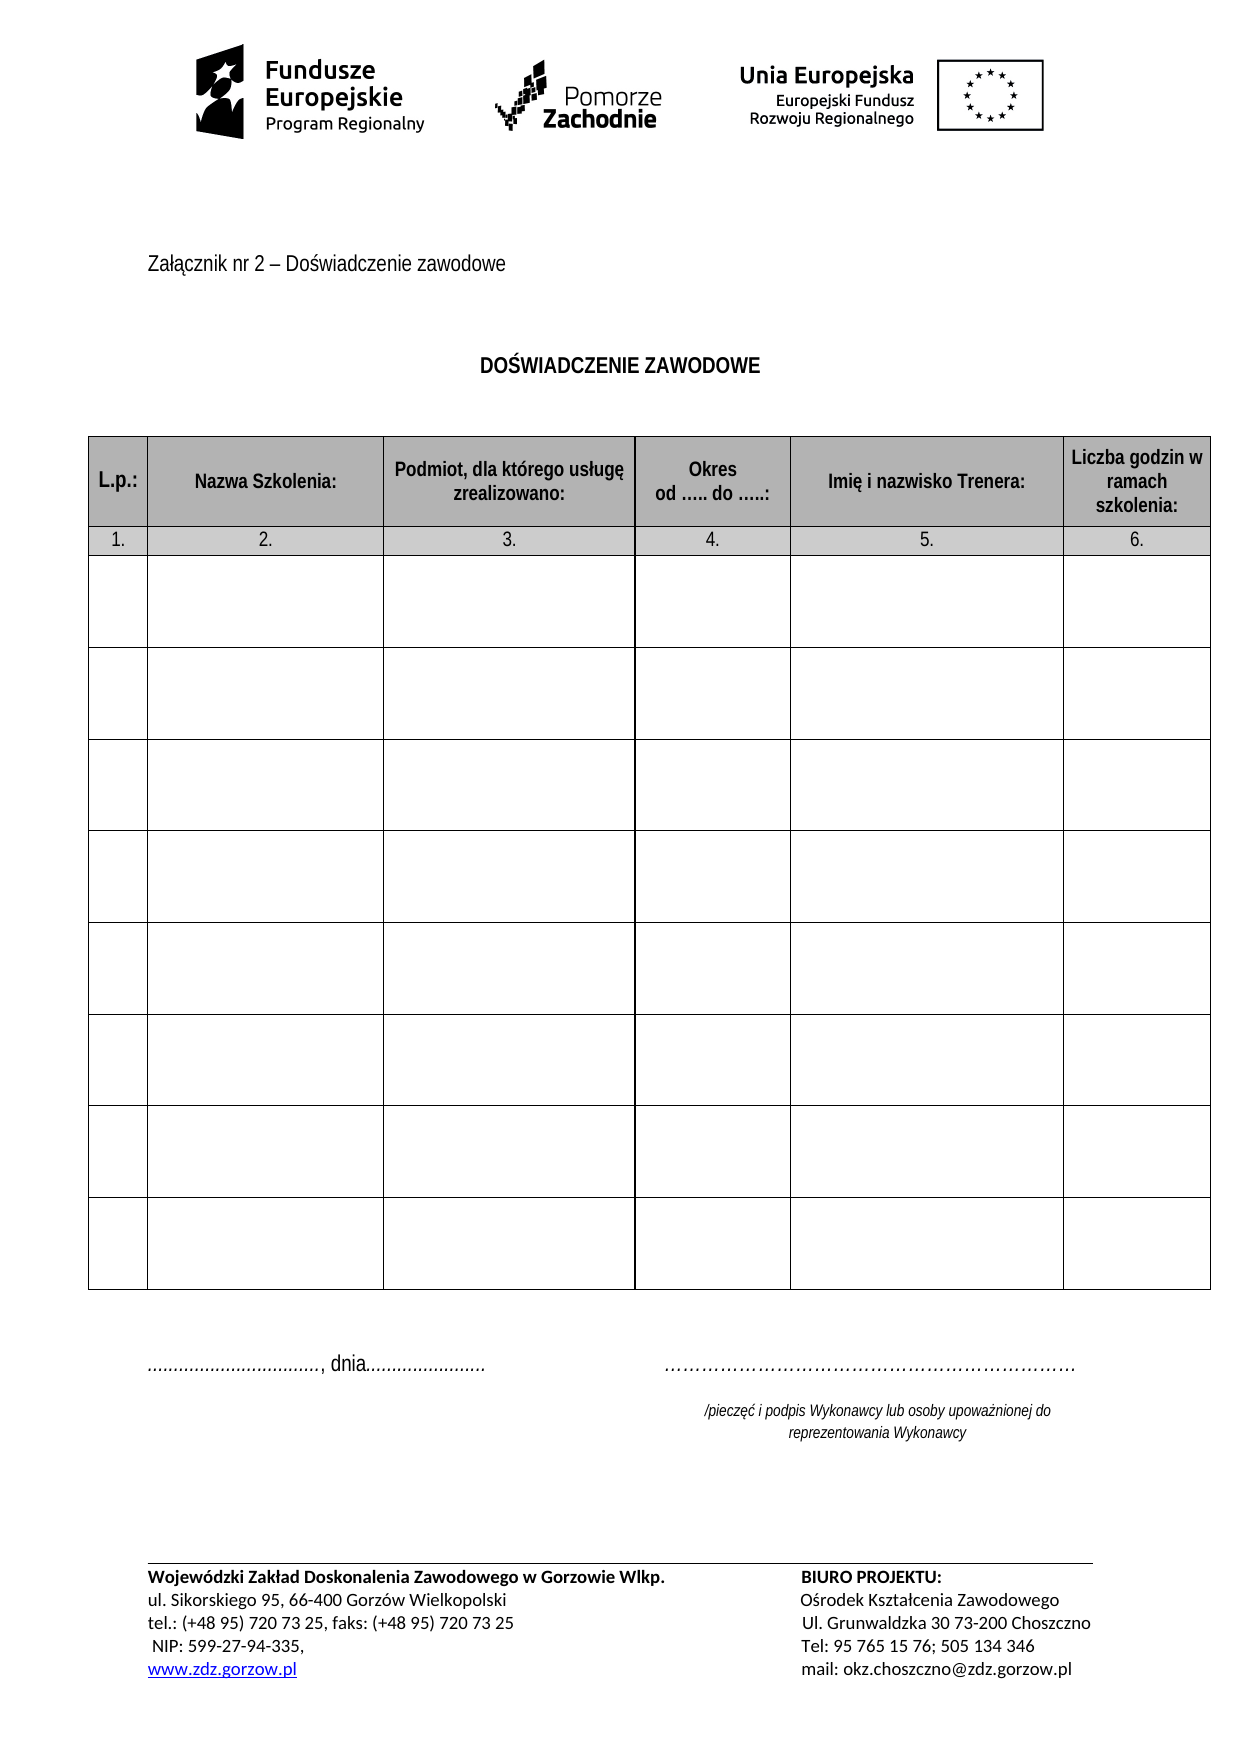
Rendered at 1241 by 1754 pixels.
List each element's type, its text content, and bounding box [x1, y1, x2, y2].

table_cell [148, 1015, 383, 1105]
table_cell [636, 831, 790, 922]
table_cell [148, 923, 383, 1013]
table_cell [791, 1015, 1063, 1105]
picture [196, 44, 1044, 139]
table_cell [89, 831, 147, 922]
table_cell [636, 923, 790, 1013]
table_cell 4. [636, 527, 790, 555]
table_header Liczba godzin w ramach szkolenia: [1064, 437, 1210, 526]
table_cell [636, 556, 790, 647]
table_cell [1064, 556, 1210, 647]
table_header L.p.: [89, 437, 147, 526]
table_cell [1064, 1015, 1210, 1105]
table_cell [384, 648, 634, 738]
text DOŚWIADCZENIE ZAWODOWE [148, 352, 1093, 378]
table_cell [89, 1198, 147, 1288]
table_cell [384, 923, 634, 1013]
table_header Okres od ….. do …..: [636, 437, 790, 526]
table_cell [384, 1198, 634, 1288]
table_cell [148, 1198, 383, 1288]
table_cell [89, 648, 147, 738]
text Załącznik nr 2 – Doświadczenie zawodowe [148, 250, 1093, 276]
table_cell [89, 1106, 147, 1197]
table_cell [89, 740, 147, 830]
table_header Podmiot, dla którego usługę zrealizowano: [384, 437, 634, 526]
table_cell [89, 1015, 147, 1105]
table_cell [636, 1106, 790, 1197]
table_cell [791, 923, 1063, 1013]
table_cell [1064, 1106, 1210, 1197]
table_cell [791, 556, 1063, 647]
text ................................., dnia....................... ………………………………………………………… [148, 1350, 1093, 1376]
table_cell [384, 740, 634, 830]
table_cell [1064, 1198, 1210, 1288]
table_cell [1064, 740, 1210, 830]
table_header Nazwa Szkolenia: [148, 437, 383, 526]
table_cell [148, 556, 383, 647]
table_cell [791, 740, 1063, 830]
table_cell [1064, 923, 1210, 1013]
table_cell [791, 648, 1063, 738]
table_cell [1064, 831, 1210, 922]
table_cell [791, 1198, 1063, 1288]
table_cell 1. [89, 527, 147, 555]
table_cell 3. [384, 527, 634, 555]
table_cell [384, 1015, 634, 1105]
table_cell [148, 831, 383, 922]
table_cell [148, 740, 383, 830]
table_cell 6. [1064, 527, 1210, 555]
table_cell [384, 1106, 634, 1197]
table_cell [148, 648, 383, 738]
table_cell [89, 556, 147, 647]
table_cell [89, 923, 147, 1013]
table_cell [636, 1198, 790, 1288]
text /pieczęć i podpis Wykonawcy lub osoby upoważnionej do reprezentowania Wykonawcy [664, 1401, 1093, 1442]
table_cell [384, 556, 634, 647]
table_cell [791, 831, 1063, 922]
table_cell [791, 1106, 1063, 1197]
table_cell [1064, 648, 1210, 738]
table_header Imię i nazwisko Trenera: [791, 437, 1063, 526]
table_cell 2. [148, 527, 383, 555]
table_cell [384, 831, 634, 922]
table_cell 5. [791, 527, 1063, 555]
table_cell [636, 1015, 790, 1105]
table_cell [636, 740, 790, 830]
table_cell [636, 648, 790, 738]
table_cell [148, 1106, 383, 1197]
